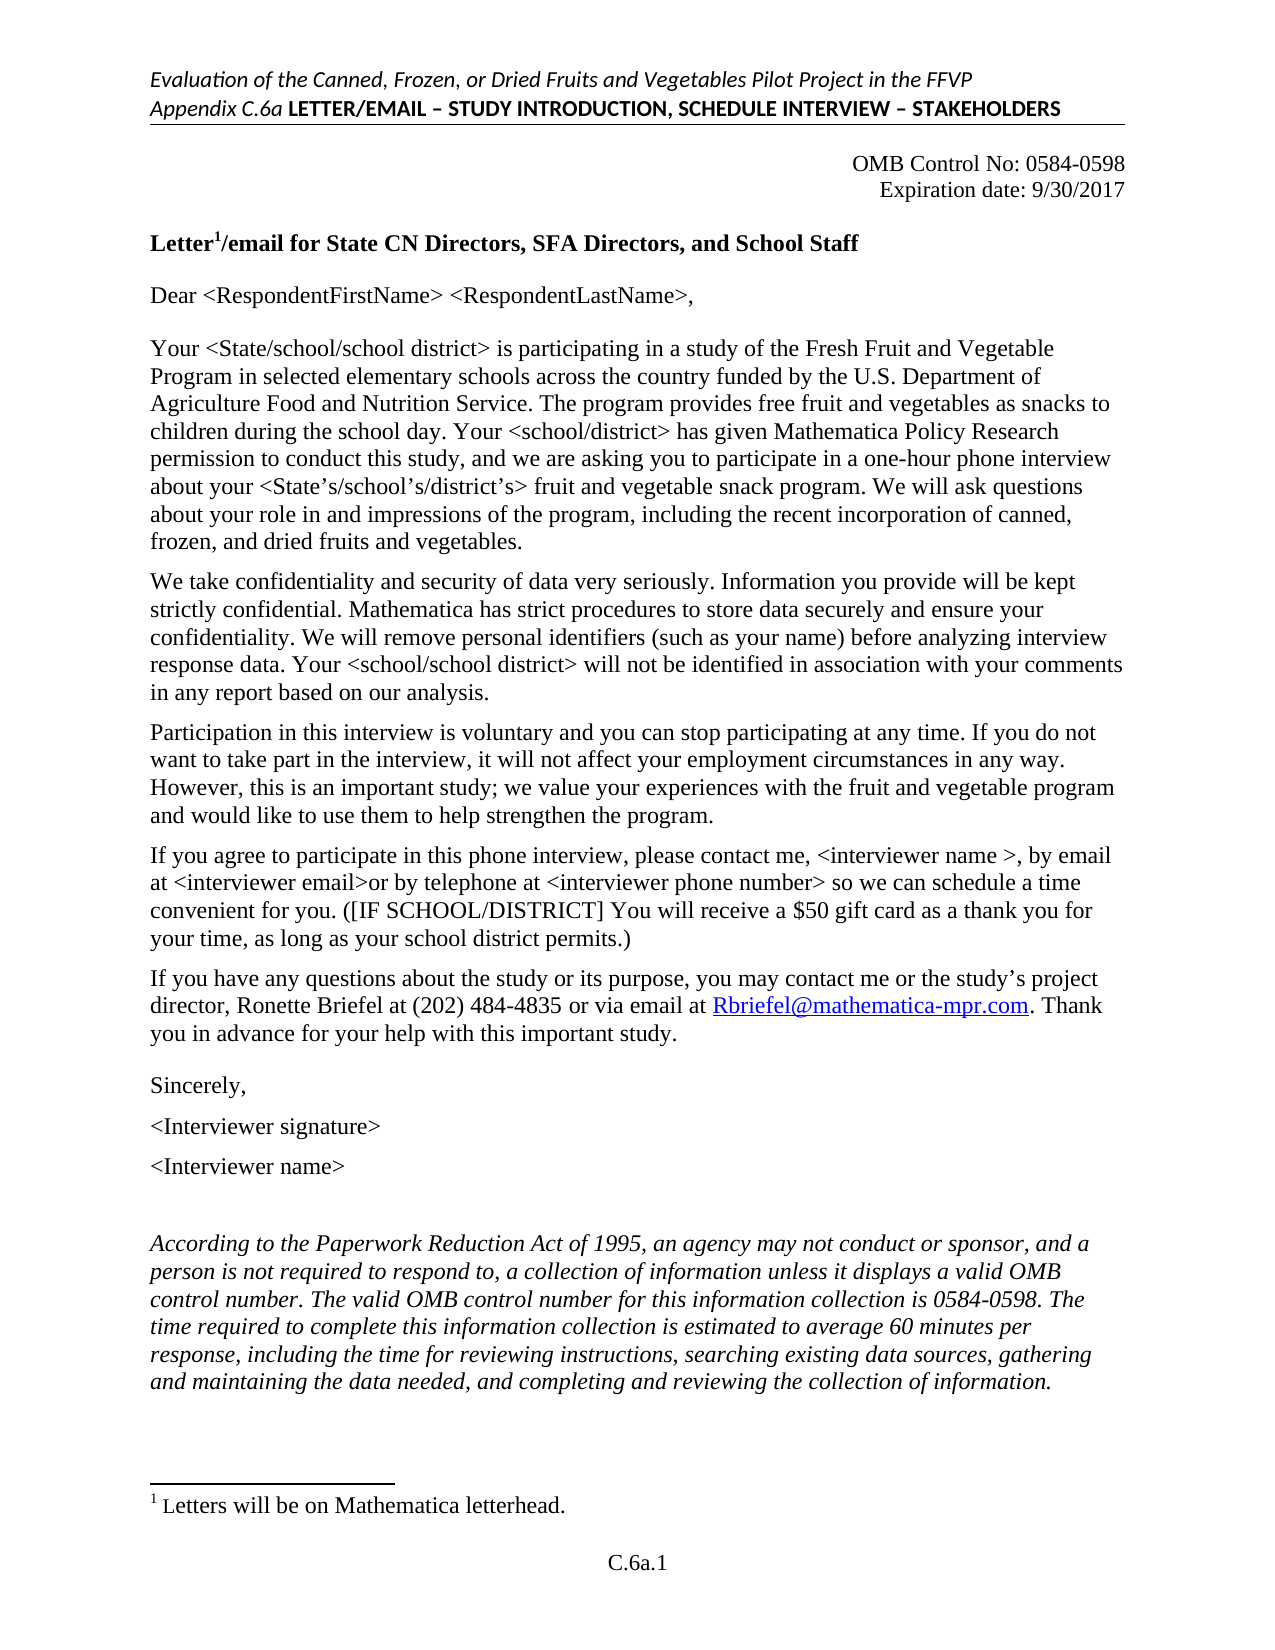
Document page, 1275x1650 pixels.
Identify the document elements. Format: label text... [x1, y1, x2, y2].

text We take confidentiality and security of data very seriously. Information you provide will be kept strictly confidential. Mathematica has strict procedures to store data securely and ensure your confidentiality. We will remove personal identifiers (such as your name) before analyzing interview response data. Your <school/school district> will not be identified in association with your comments in any report based on our analysis. [150, 567, 1125, 705]
text <Interviewer name> [150, 1152, 1125, 1179]
text Sincerely, [150, 1072, 1125, 1099]
text Participation in this interview is voluntary and you can stop participating at any time. If you do not want to take part in the interview, it will not affect your employment circumstances in any way. However, this is an important study; we value your experiences with the fruit and vegetable program and would like to use them to help strengthen the program. [150, 718, 1125, 828]
text If you have any questions about the study or its purpose, you may contact me or the study’s project director, Ronette Briefel at (202) 484-4835 or via email at Rbriefel@mathematica-mpr.com. Thank you in advance for your help with this important study. [150, 964, 1125, 1047]
text Letter/email for State CN Directors, SFA Directors, and School Staff [150, 228, 1125, 256]
text According to the Paperwork Reduction Act of 1995, an agency may not conduct or sponsor, and a person is not required to respond to, a collection of information unless it displays a valid OMB control number. The valid OMB control number for this information collection is 0584-0598. The time required to complete this information collection is estimated to average 60 minutes per response, including the time for reviewing instructions, searching existing data sources, gathering and maintaining the data needed, and completing and reviewing the collection of information. [150, 1229, 1125, 1395]
text Your <State/school/school district> is participating in a study of the Fresh Fruit and Vegetable Program in selected elementary schools across the country funded by the U.S. Department of Agriculture Food and Nutrition Service. The program provides free fruit and vegetables as snacks to children during the school day. Your <school/district> has given Mathematica Policy Research permission to conduct this study, and we are asking you to participate in a one-hour phone interview about your <State’s/school’s/district’s> fruit and vegetable snack program. We will ask questions about your role in and impressions of the program, including the recent incorporation of canned, frozen, and dried fruits and vegetables. [150, 334, 1125, 555]
text Expiration date: 9/30/2017 [150, 176, 1125, 203]
text Dear <RespondentFirstName> <RespondentLastName>, [150, 281, 1125, 309]
text <Interviewer signature> [150, 1112, 1125, 1139]
text If you agree to participate in this phone interview, please contact me, <interviewer name >, by email at <interviewer email>or by telephone at <interviewer phone number> so we can schedule a time convenient for you. ([IF SCHOOL/DISTRICT] You will receive a $50 gift card as a thank you for your time, as long as your school district permits.) [150, 841, 1125, 951]
text OMB Control No: 0584-0598 [150, 150, 1125, 176]
